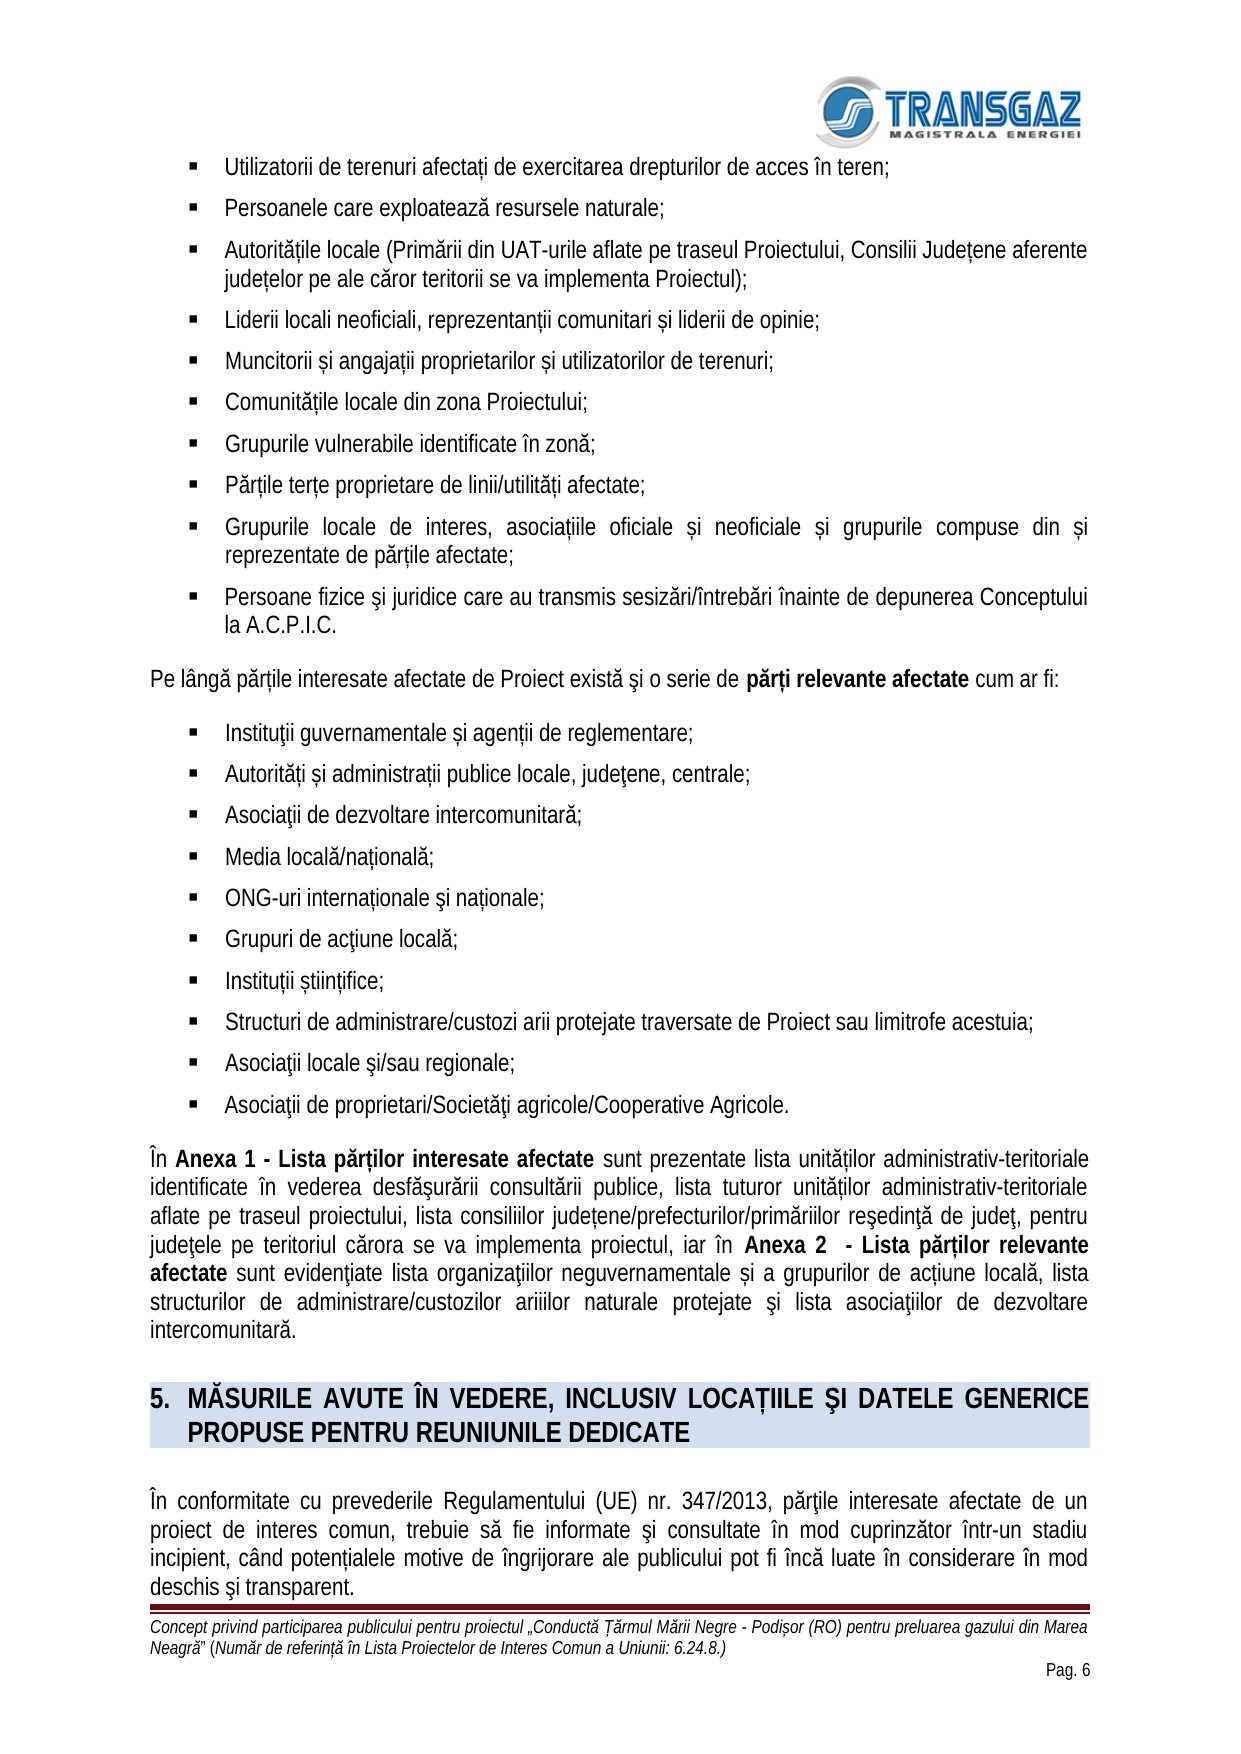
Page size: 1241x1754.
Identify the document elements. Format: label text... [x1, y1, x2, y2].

list Grupuri de acţiune locală; [187, 924, 1090, 953]
list Instituţii guvernamentale și agenții de reglementare; [187, 718, 1090, 746]
list Grupurile vulnerabile identificate în zonă; [187, 429, 1090, 458]
list Liderii locali neoficiali, reprezentanții comunitari și liderii de opinie; [187, 305, 1090, 333]
list Asociaţii de proprietari/Societăţi agricole/Cooperative Agricole. [187, 1090, 1090, 1119]
list Persoane fizice şi juridice care au transmis sesizări/întrebări înainte de depunerea Conceptului la A.C.P.I.C. [187, 581, 1090, 639]
list ONG-uri internaționale şi naționale; [187, 883, 1090, 912]
picture [816, 73, 1091, 152]
list Instituții științifice; [187, 966, 1090, 994]
list Utilizatorii de terenuri afectați de exercitarea drepturilor de acces în teren; [187, 152, 1090, 181]
list Asociaţii locale şi/sau regionale; [187, 1048, 1090, 1077]
text Pe lângă părțile interesate afectate de Proiect există şi o serie de părți relevante afectate cum ar fi: [150, 664, 1090, 693]
list Grupurile locale de interes, asociațiile oficiale și neoficiale și grupurile compuse din și reprezentate de părțile afectate; [187, 511, 1090, 569]
list Părțile terțe proprietare de linii/utilități afectate; [187, 470, 1090, 499]
list Muncitorii și angajații proprietarilor și utilizatorilor de terenuri; [187, 346, 1090, 375]
list Comunitățile locale din zona Proiectului; [187, 387, 1090, 416]
text În Anexa 1 - Lista părților interesate afectate sunt prezentate lista unităților administrativ-teritoriale identificate în vederea desfăşurării consultării publice, lista tuturor unităților administrativ-teritoriale aflate pe traseul proiectului, lista consiliilor județene/prefecturilor/primăriilor reşedinţă de judeţ, pentru judeţele pe teritoriul cărora se va implementa proiectul, iar în Anexa 2 - Lista părților relevante afectate sunt evidenţiate lista organizaţiilor neguvernamentale și a grupurilor de acțiune locală, lista structurilor de administrare/custozilor ariiilor naturale protejate şi lista asociaţiilor de dezvoltare intercomunitară. [150, 1144, 1090, 1344]
list Asociaţii de dezvoltare intercomunitară; [187, 800, 1090, 829]
list Autorități și administrații publice locale, judeţene, centrale; [187, 759, 1090, 788]
subtitle MĂSURILE AVUTE ÎN VEDERE, INCLUSIV LOCAȚIILE ŞI DATELE GENERICE PROPUSE PENTRU REUNIUNILE DEDICATE [150, 1382, 1090, 1448]
text În conformitate cu prevederile Regulamentului (UE) nr. 347/2013, părţile interesate afectate de un proiect de interes comun, trebuie să fie informate şi consultate în mod cuprinzător într-un stadiu incipient, când potențialele motive de îngrijorare ale publicului pot fi încă luate în considerare în mod deschis şi transparent. [150, 1486, 1090, 1601]
list Persoanele care exploatează resursele naturale; [187, 193, 1090, 222]
list Autoritățile locale (Primării din UAT-urile aflate pe traseul Proiectului, Consilii Județene aferente județelor pe ale căror teritorii se va implementa Proiectul); [187, 235, 1090, 292]
list Media locală/națională; [187, 842, 1090, 871]
list Structuri de administrare/custozi arii protejate traversate de Proiect sau limitrofe acestuia; [187, 1007, 1090, 1036]
